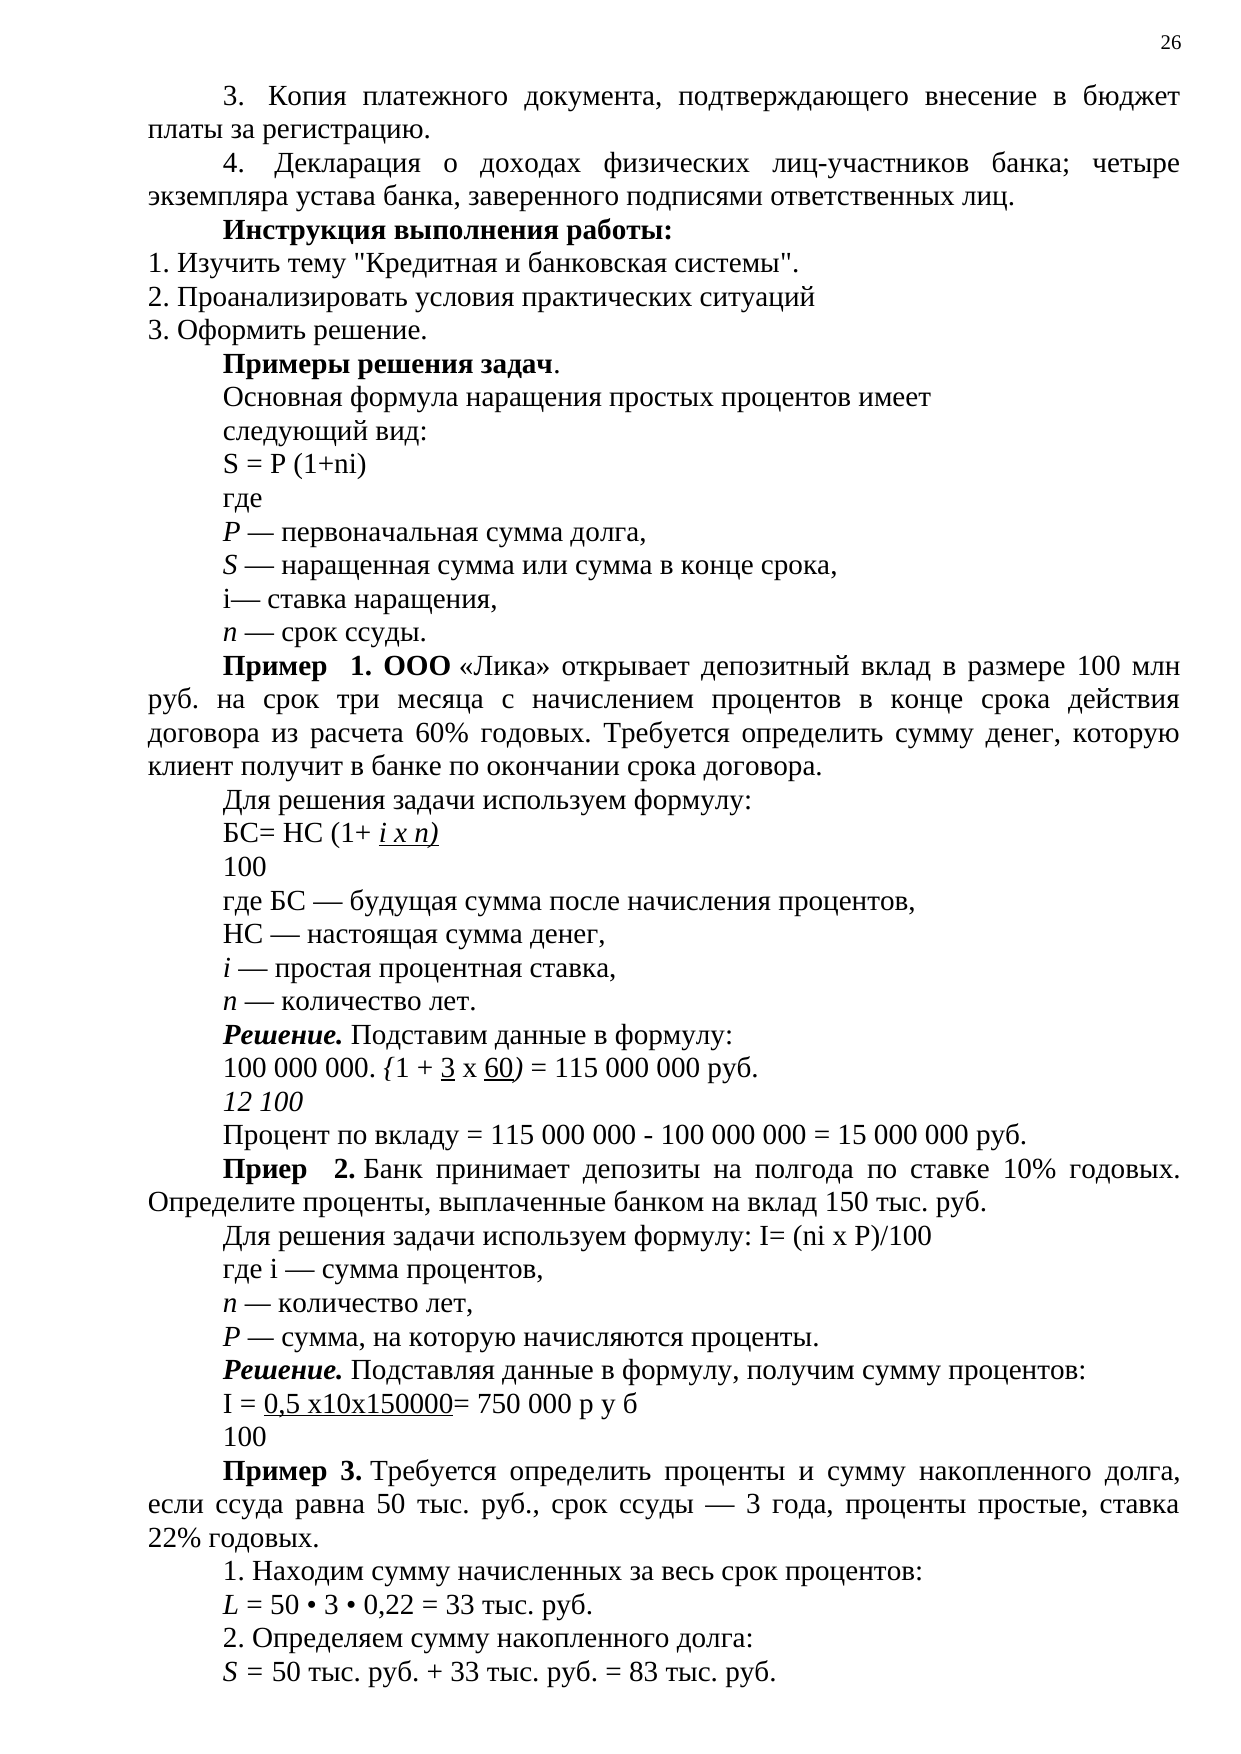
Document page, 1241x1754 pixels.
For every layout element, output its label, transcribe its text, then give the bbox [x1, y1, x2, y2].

text Основная формула наращения простых процентов имеет [148, 379, 1181, 413]
text S = P (1+ni) [148, 447, 1181, 480]
text 1. Изучить тему "Кредитная и банковская системы". [148, 245, 1181, 279]
text где i — сумма процентов, [148, 1252, 1181, 1285]
text п — количество лет. [148, 983, 1181, 1017]
text следующий вид: [148, 413, 1181, 447]
text 100 [148, 1419, 1181, 1453]
text НС — настоящая сумма денег, [148, 916, 1181, 950]
text Решение. Подставляя данные в формулу, получим сумму процентов: [148, 1352, 1181, 1386]
text Пример 1. ООО «Лика» открывает депозитный вклад в размере 100 млн руб. на срок три месяца с начислением процентов в конце срока действия договора из расчета 60% годовых. Требуется определить сумму денег, которую клиент получит в банке по окончании срока договора. [148, 648, 1181, 782]
text 3. Оформить решение. [148, 312, 1181, 346]
text 12 100 [148, 1084, 1181, 1117]
text 2. Определяем сумму накопленного долга: [148, 1621, 1181, 1654]
text i — простая процентная ставка, [148, 950, 1181, 983]
text п — количество лет, [148, 1285, 1181, 1319]
text Пример 3. Требуется определить проценты и сумму накопленного долга, если ссуда равна 50 тыс. руб., срок ссуды — 3 года, проценты простые, ставка 22% годовых. [148, 1453, 1181, 1553]
text 2. Проанализировать условия практических ситуаций [148, 279, 1181, 312]
text L = 50 • 3 • 0,22 = 33 тыс. руб. [148, 1587, 1181, 1621]
text где [148, 480, 1181, 514]
text 4. Декларация о доходах физических лиц-участников банка; четыре экземпляра устава банка, заверенного подписями ответственных лиц. [148, 145, 1181, 212]
text Примеры решения задач. [148, 346, 1181, 379]
text где БС — будущая сумма после начисления процентов, [148, 883, 1181, 916]
text S — наращенная сумма или сумма в конце срока, [148, 547, 1181, 581]
text Решение. Подставим данные в формулу: [148, 1017, 1181, 1050]
text Процент по вкладу = 115 000 000 - 100 000 000 = 15 000 000 руб. [148, 1117, 1181, 1151]
text S = 50 тыс. руб. + 33 тыс. руб. = 83 тыс. руб. [148, 1654, 1181, 1688]
text 3. Копия платежного документа, подтверждающего внесение в бюджет платы за регистрацию. [148, 78, 1181, 145]
text I = 0,5 х10х150000= 750 000 р у б [148, 1386, 1181, 1419]
text 100 000 000. {1 + 3 х 60) = 115 000 000 руб. [148, 1050, 1181, 1084]
text БС= НС (1+ i х п) [148, 816, 1181, 849]
text п — срок ссуды. [148, 614, 1181, 648]
text 1. Находим сумму начисленных за весь срок процентов: [148, 1553, 1181, 1587]
text 100 [148, 849, 1181, 883]
text Для решения задачи используем формулу: I= (ni х Р)/100 [148, 1218, 1181, 1252]
text i— ставка наращения, [148, 581, 1181, 614]
text Приер 2. Банк принимает депозиты на полгода по ставке 10% годовых. Определите проценты, выплаченные банком на вклад 150 тыс. руб. [148, 1151, 1181, 1218]
text Для решения задачи используем формулу: [148, 782, 1181, 816]
text Инструкция выполнения работы: [148, 212, 1181, 245]
text Р — сумма, на которую начисляются проценты. [148, 1319, 1181, 1352]
text Р — первоначальная сумма долга, [148, 514, 1181, 547]
